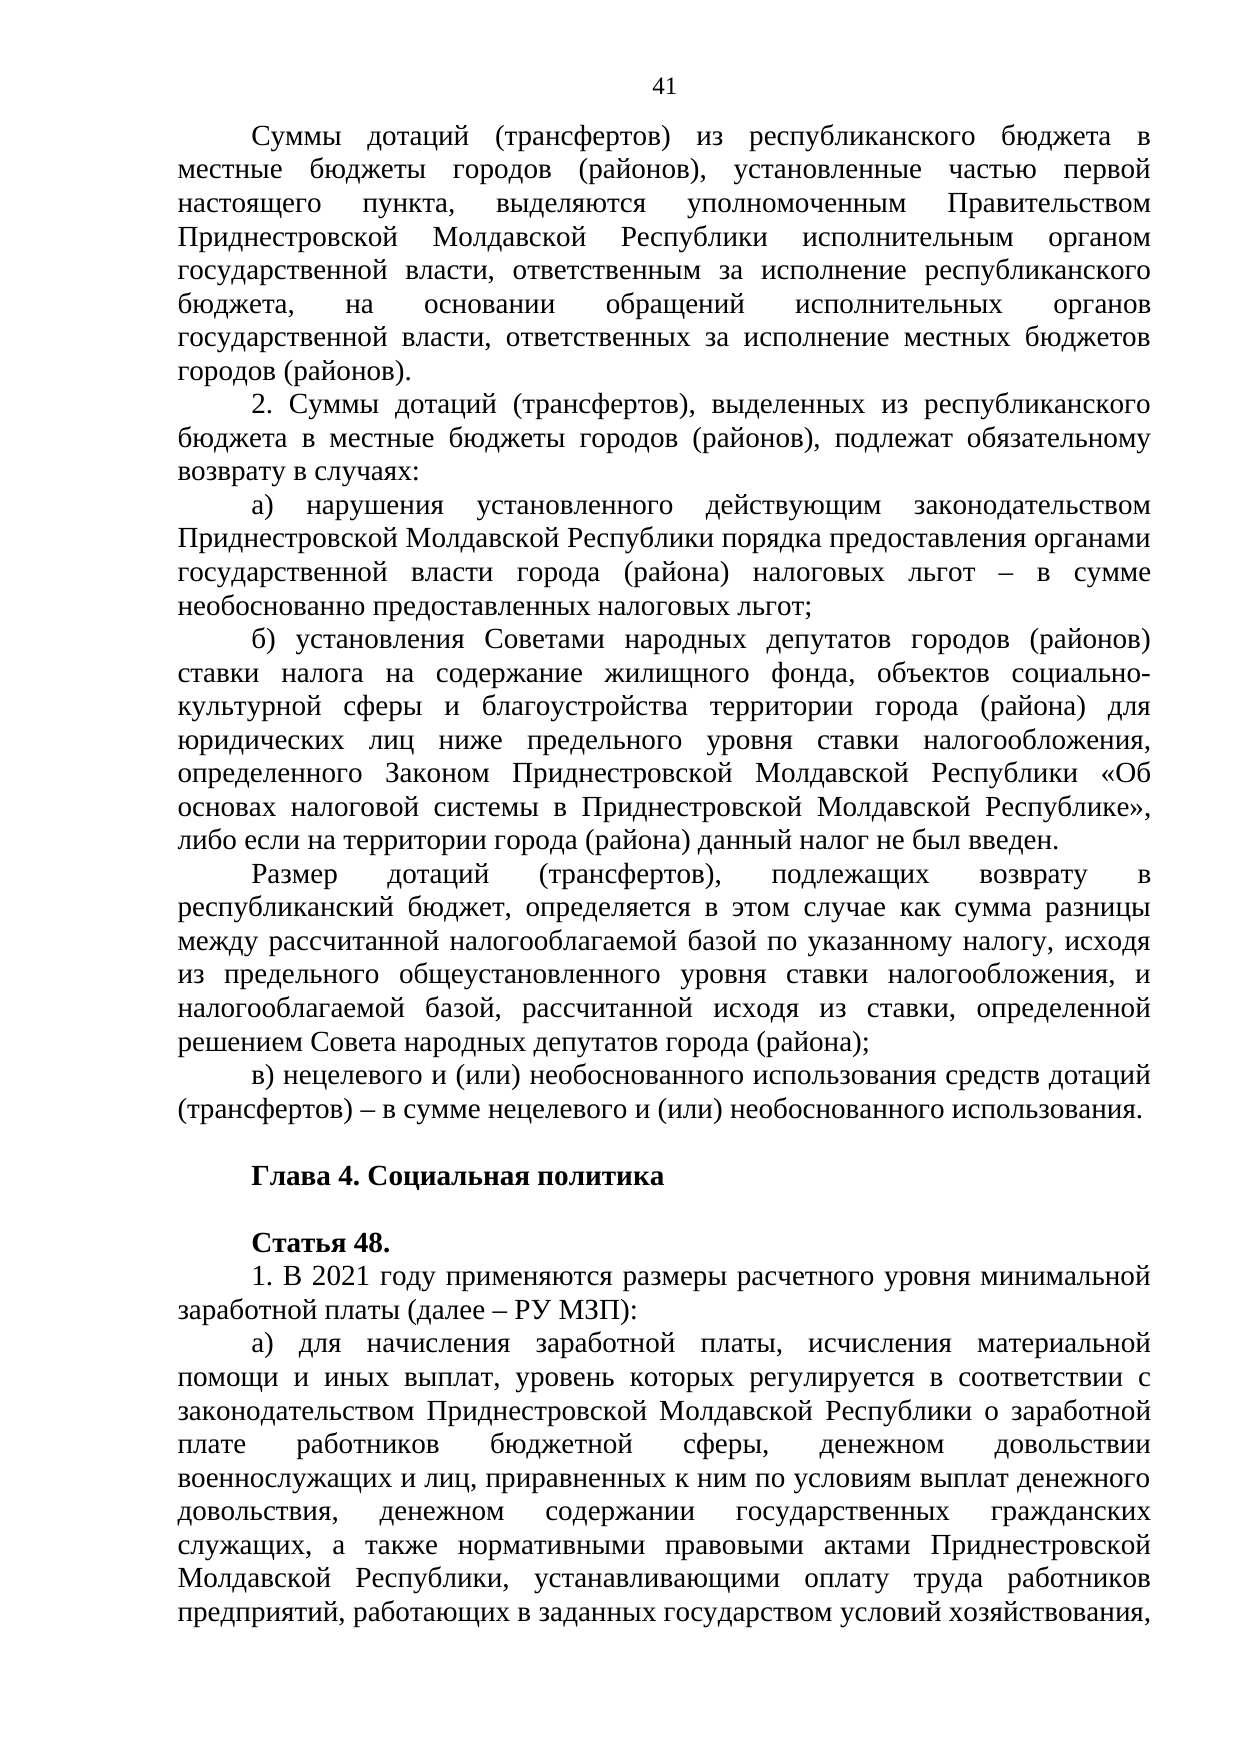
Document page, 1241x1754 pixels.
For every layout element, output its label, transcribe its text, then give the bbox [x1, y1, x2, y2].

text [177, 1326, 1152, 1627]
text б) установления Советами народных депутатов городов (районов) ставки налога на содержание жилищного фонда, объектов социально-культурной сферы и благоустройства территории города (района) для юридических лиц ниже предельного уровня ставки налогообложения, определенного Законом Приднестровской Молдавской Республики «Об основах налоговой системы в Приднестровской Молдавской Республике», либо если на территории города (района) данный налог не был введен. [177, 621, 1152, 856]
text в) нецелевого и (или) необоснованного использования средств дотаций (трансфертов) – в сумме нецелевого и (или) необоснованного использования. [177, 1057, 1152, 1124]
text Статья 48. [177, 1225, 1152, 1258]
text 1. В 2021 году применяются размеры расчетного уровня минимальной заработной платы (далее – РУ МЗП): [177, 1258, 1152, 1326]
text Глава 4. Социальная политика [177, 1158, 1152, 1191]
text 2. Суммы дотаций (трансфертов), выделенных из республиканского бюджета в местные бюджеты городов (районов), подлежат обязательному возврату в случаях: [177, 386, 1152, 487]
text а) нарушения установленного действующим законодательством Приднестровской Молдавской Республики порядка предоставления органами государственной власти города (района) налоговых льгот – в сумме необоснованно предоставленных налоговых льгот; [177, 487, 1152, 621]
text Размер дотаций (трансфертов), подлежащих возврату в республиканский бюджет, определяется в этом случае как сумма разницы между рассчитанной налогооблагаемой базой по указанному налогу, исходя из предельного общеустановленного уровня ставки налогообложения, и налогооблагаемой базой, рассчитанной исходя из ставки, определенной решением Совета народных депутатов города (района); [177, 856, 1152, 1057]
text Суммы дотаций (трансфертов) из республиканского бюджета в местные бюджеты городов (районов), установленные частью первой настоящего пункта, выделяются уполномоченным Правительством Приднестровской Молдавской Республики исполнительным органом государственной власти, ответственным за исполнение республиканского бюджета, на основании обращений исполнительных органов государственной власти, ответственных за исполнение местных бюджетов городов (районов). [177, 118, 1152, 386]
